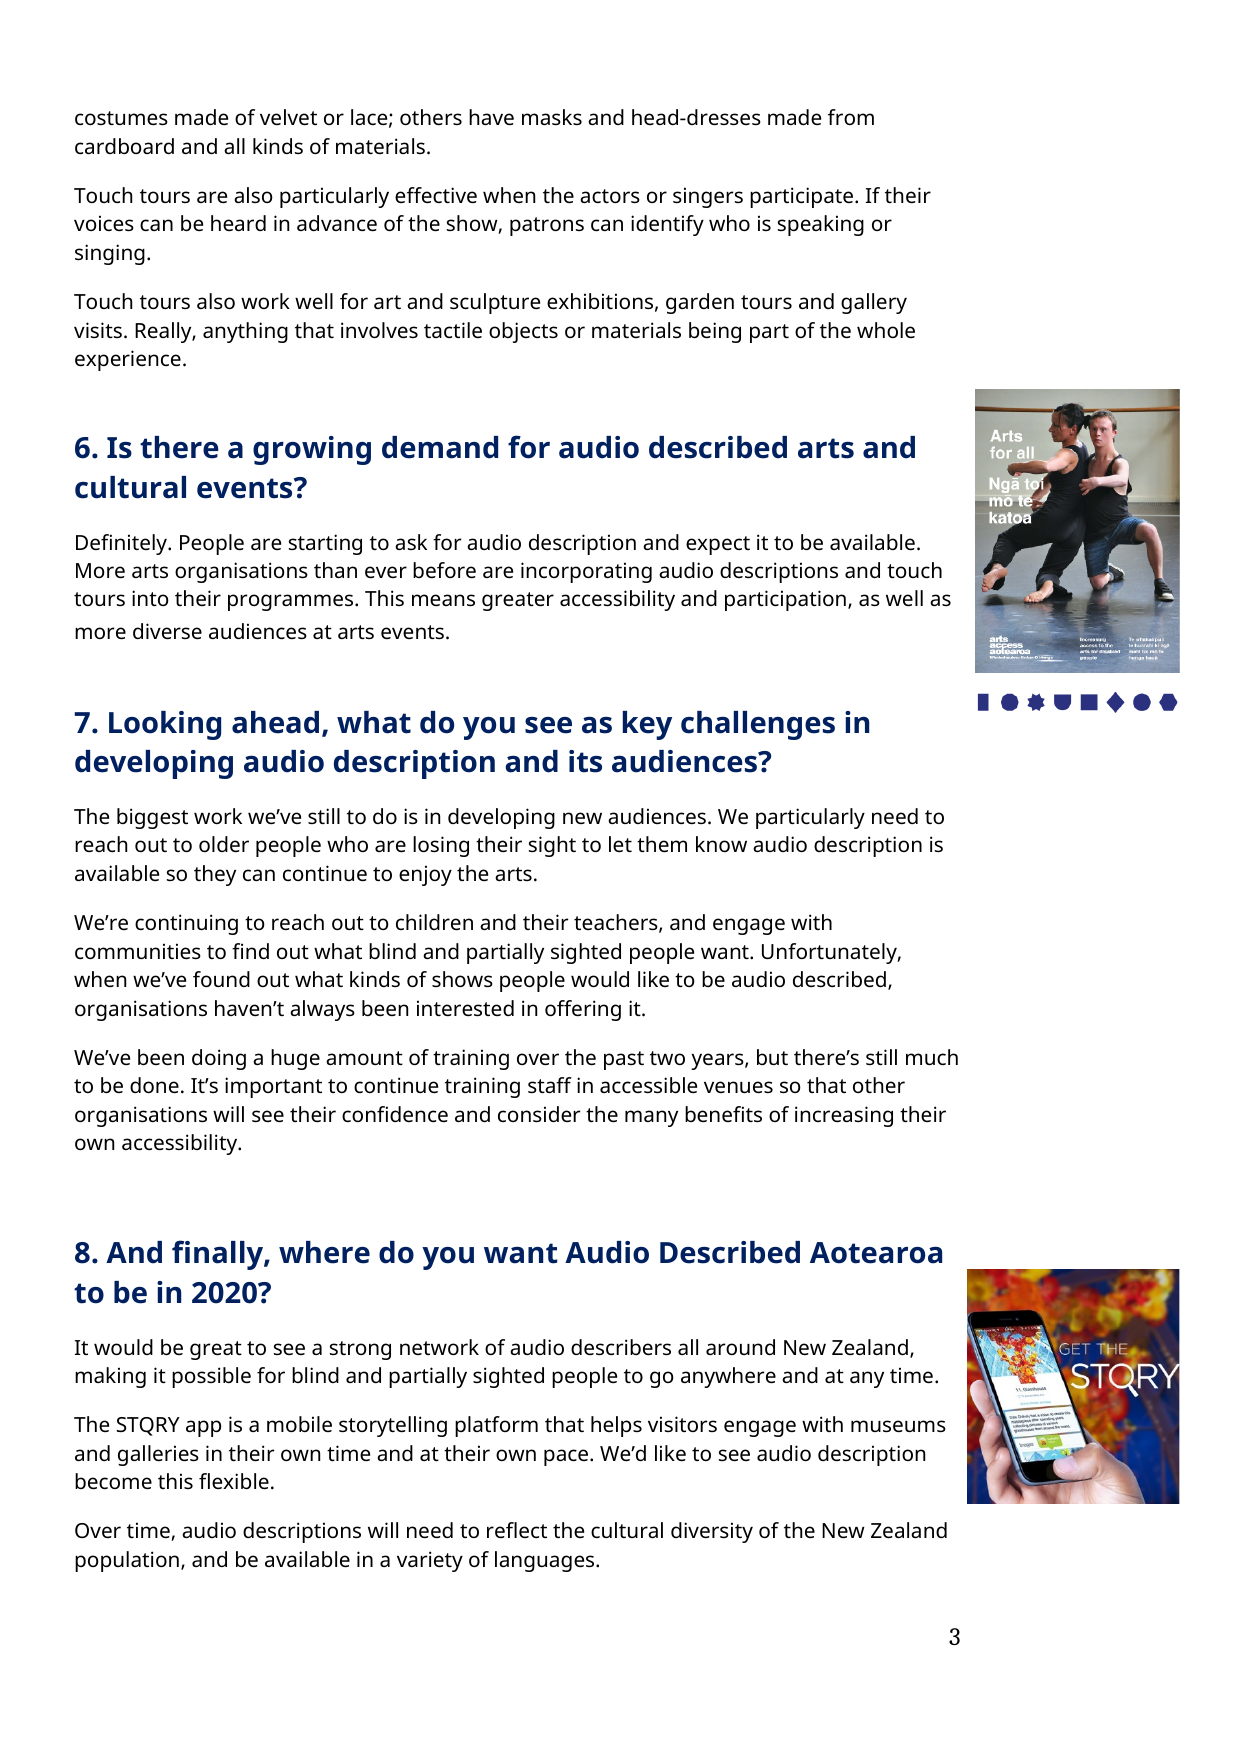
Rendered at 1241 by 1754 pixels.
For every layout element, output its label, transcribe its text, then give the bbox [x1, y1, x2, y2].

text The biggest work we’ve still to do is in developing new audiences. We particularly need to reach out to older people who are losing their sight to let them know audio description is available so they can continue to enjoy the arts. [74, 802, 960, 887]
text The STQRY app is a mobile storytelling platform that helps visitors engage with museums and galleries in their own time and at their own pace. We’d like to see audio description become this flexible. [74, 1410, 960, 1496]
text It would be great to see a strong network of audio describers all around New Zealand, making it possible for blind and partially sighted people to go anywhere and at any time. [74, 1333, 960, 1389]
text Touch tours also work well for art and sculpture exhibitions, garden tours and gallery visits. Really, anything that involves tactile objects or materials being part of the whole experience. [74, 287, 960, 373]
text 8. And finally, where do you want Audio Described Aotearoa to be in 2020? [74, 1232, 960, 1312]
picture [967, 1269, 1180, 1504]
picture [975, 389, 1180, 673]
text Touch tours are also particularly effective when the actors or singers participate. If their voices can be heard in advance of the show, patrons can identify who is speaking or singing. [74, 181, 960, 266]
text Definitely. People are starting to ask for audio description and expect it to be available. More arts organisations than ever before are incorporating audio descriptions and touch tours into their programmes. This means greater accessibility and participation, as well as more diverse audiences at arts events. [74, 528, 960, 647]
text 6. Is there a growing demand for audio described arts and cultural events? [74, 427, 960, 507]
picture [975, 675, 1180, 729]
text We’ve been doing a huge amount of training over the past two years, but there’s still much to be done. It’s important to continue training staff in accessible venues so that other organisations will see their confidence and consider the many benefits of increasing their own accessibility. [74, 1043, 960, 1157]
text 7. Looking ahead, what do you see as key challenges in developing audio description and its audiences? [74, 702, 960, 781]
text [74, 103, 960, 160]
text Over time, audio descriptions will need to reflect the cultural diversity of the New Zealand population, and be available in a variety of languages. [74, 1516, 960, 1573]
text We’re continuing to reach out to children and their teachers, and engage with communities to find out what blind and partially sighted people want. Unfortunately, when we’ve found out what kinds of shows people would like to be audio described, organisations haven’t always been interested in offering it. [74, 908, 960, 1022]
